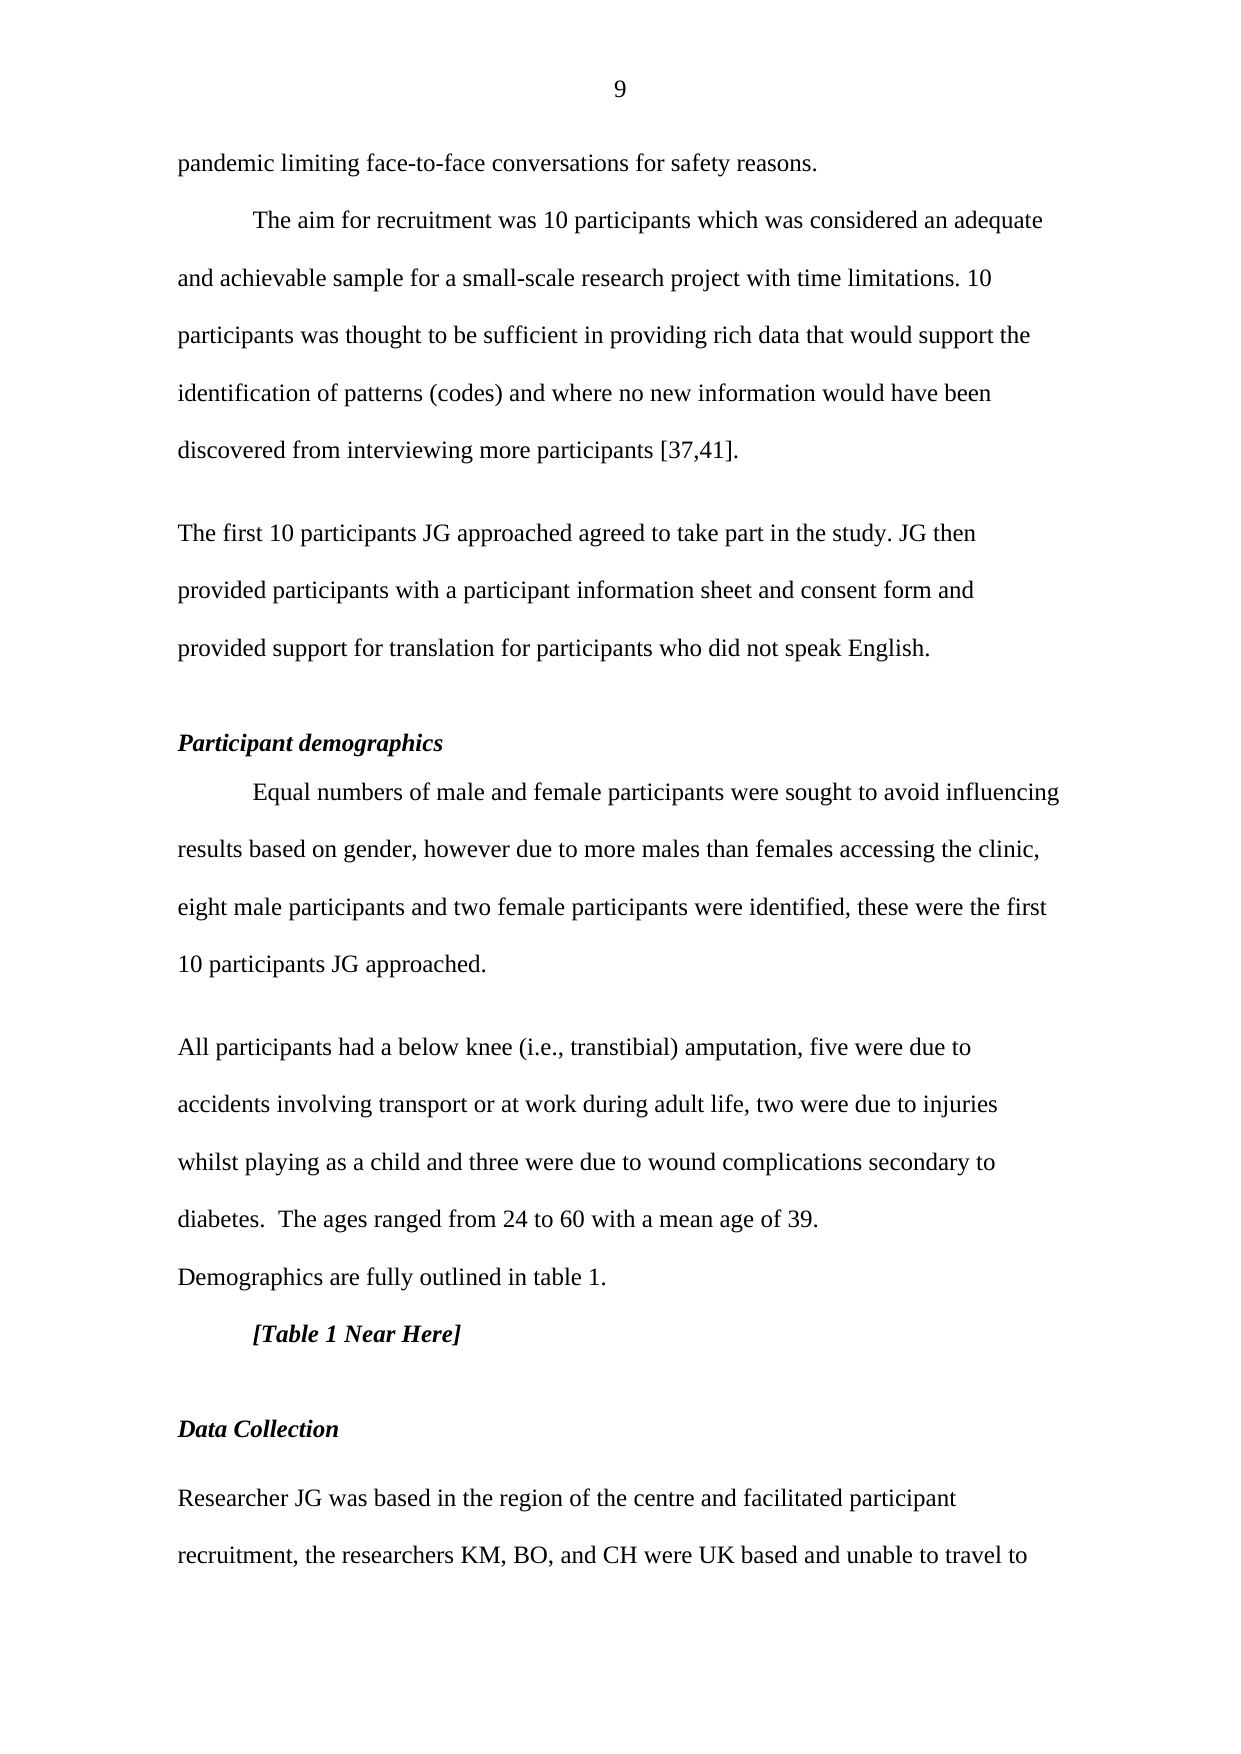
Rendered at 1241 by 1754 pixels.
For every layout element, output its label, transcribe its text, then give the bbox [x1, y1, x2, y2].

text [177, 1483, 1063, 1569]
subtitle Participant demographics [177, 728, 1004, 756]
text [Table 1 Near Here] [177, 1319, 1063, 1348]
text All participants had a below knee (i.e., transtibial) amputation, five were due to accidents involving transport or at work during adult life, two were due to injuries whilst playing as a child and three were due to wound complications secondary to diabetes. The ages ranged from 24 to 60 with a mean age of 39. [177, 1032, 1063, 1233]
subtitle Data Collection [177, 1414, 1004, 1443]
text Demographics are fully outlined in table 1. [177, 1262, 1063, 1291]
text The first 10 participants JG approached agreed to take part in the study. JG then provided participants with a participant information sheet and consent form and provided support for translation for participants who did not speak English. [177, 518, 1063, 661]
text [177, 148, 1063, 176]
text Equal numbers of male and female participants were sought to avoid influencing results based on gender, however due to more males than females accessing the clinic, eight male participants and two female participants were identified, these were the first 10 participants JG approached. [177, 777, 1063, 978]
text The aim for recruitment was 10 participants which was considered an adequate and achievable sample for a small-scale research project with time limitations. 10 participants was thought to be sufficient in providing rich data that would support the identification of patterns (codes) and where no new information would have been discovered from interviewing more participants [37,41]. [177, 205, 1063, 464]
